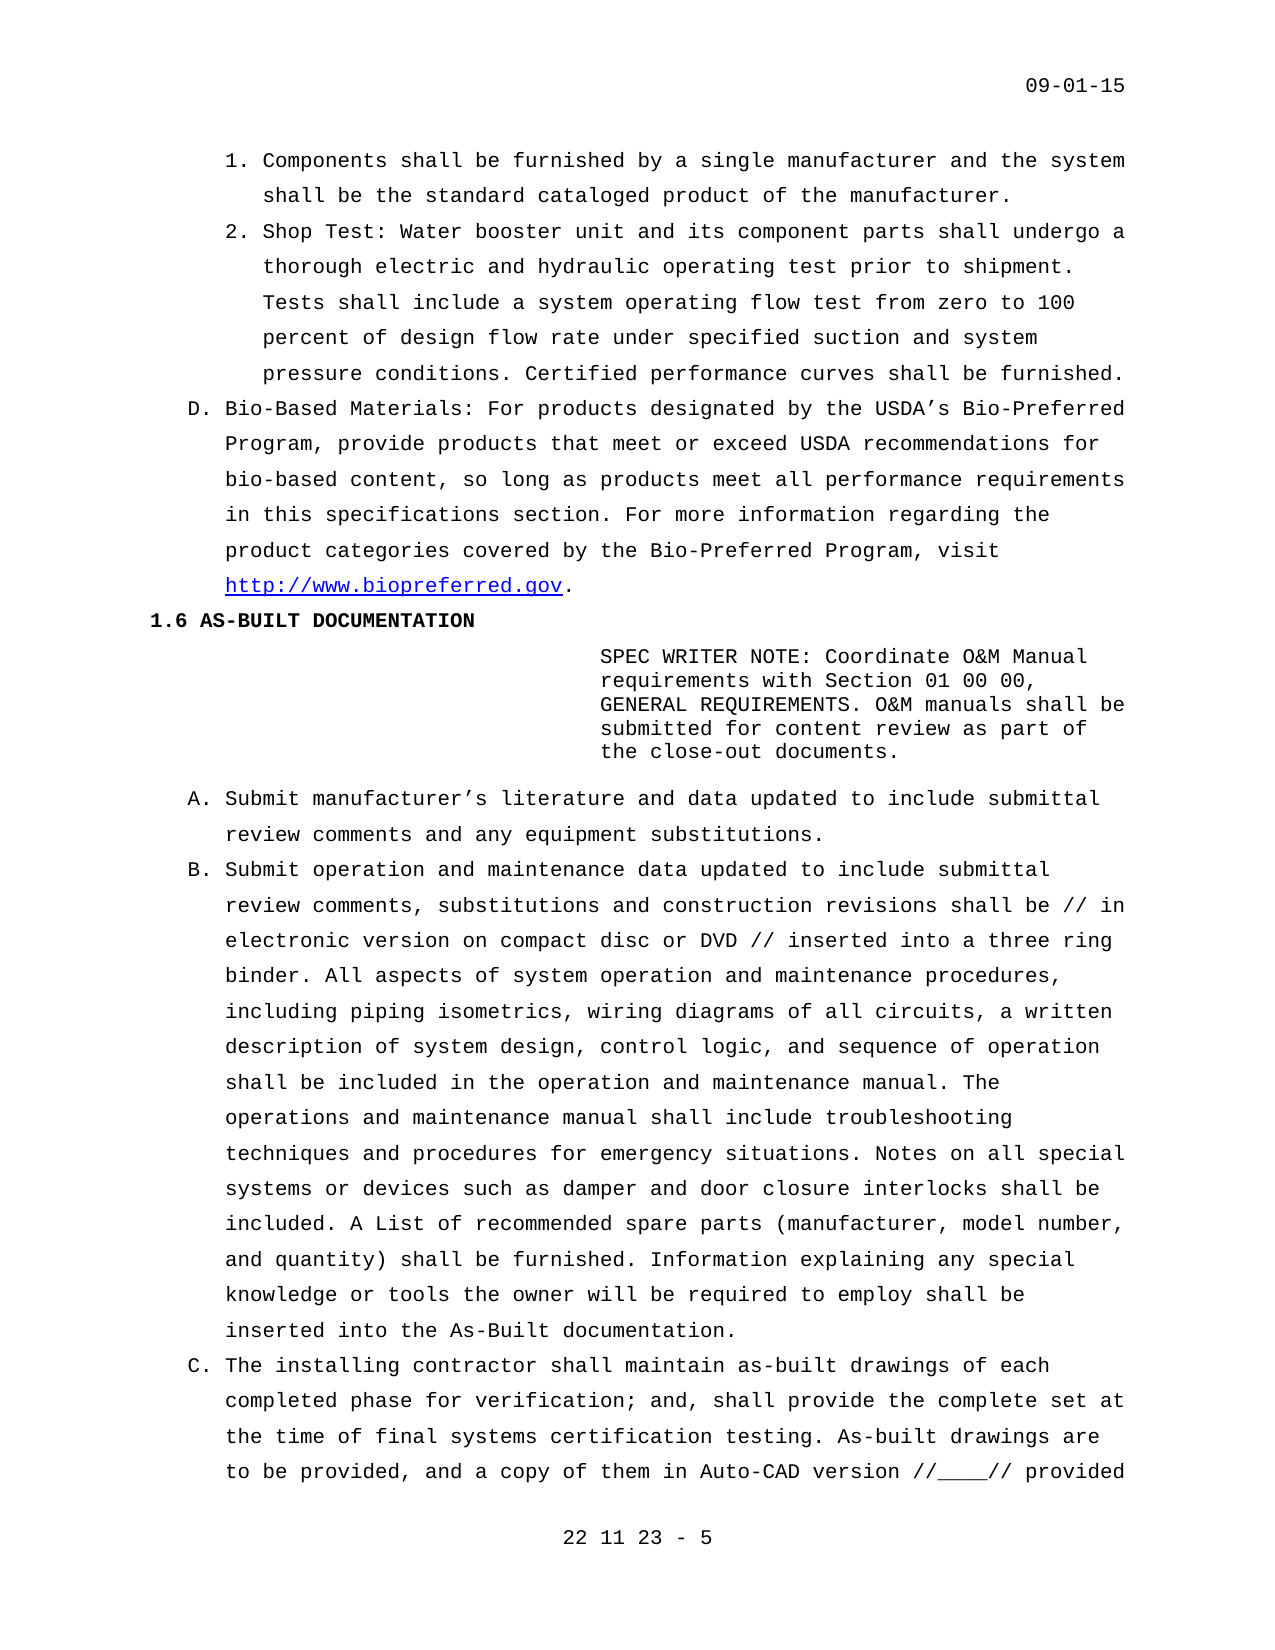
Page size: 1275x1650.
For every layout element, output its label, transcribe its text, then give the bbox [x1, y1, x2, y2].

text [187, 1355, 1125, 1485]
text B. Submit operation and maintenance data updated to include submittal review comments, substitutions and construction revisions shall be // in electronic version on compact disc or DVD // inserted into a three ring binder. All aspects of system operation and maintenance procedures, including piping isometrics, wiring diagrams of all circuits, a written description of system design, control logic, and sequence of operation shall be included in the operation and maintenance manual. The operations and maintenance manual shall include troubleshooting techniques and procedures for emergency situations. Notes on all special systems or devices such as damper and door closure interlocks shall be included. A List of recommended spare parts (manufacturer, model number, and quantity) shall be furnished. Information explaining any special knowledge or tools the owner will be required to employ shall be inserted into the As-Built documentation. [187, 859, 1125, 1343]
text A. Submit manufacturer’s literature and data updated to include submittal review comments and any equipment substitutions. [187, 788, 1125, 847]
text 1.6 AS-BUILT DOCUMENTATION [150, 610, 1125, 634]
text SPEC WRITER NOTE: Coordinate O&M Manual requirements with Section 01 00 00, GENERAL REQUIREMENTS. O&M manuals shall be submitted for content review as part of the close-out documents. [600, 647, 1125, 765]
text 1. Components shall be furnished by a single manufacturer and the system shall be the standard cataloged product of the manufacturer. [225, 150, 1125, 209]
text D. Bio-Based Materials: For products designated by the USDA’s Bio-Preferred Program, provide products that meet or exceed USDA recommendations for bio-based content, so long as products meet all performance requirements in this specifications section. For more information regarding the product categories covered by the Bio-Preferred Program, visit http://www.biopreferred.gov. [187, 398, 1125, 599]
text 2. Shop Test: Water booster unit and its component parts shall undergo a thorough electric and hydraulic operating test prior to shipment. Tests shall include a system operating flow test from zero to 100 percent of design flow rate under specified suction and system pressure conditions. Certified performance curves shall be furnished. [225, 221, 1125, 386]
